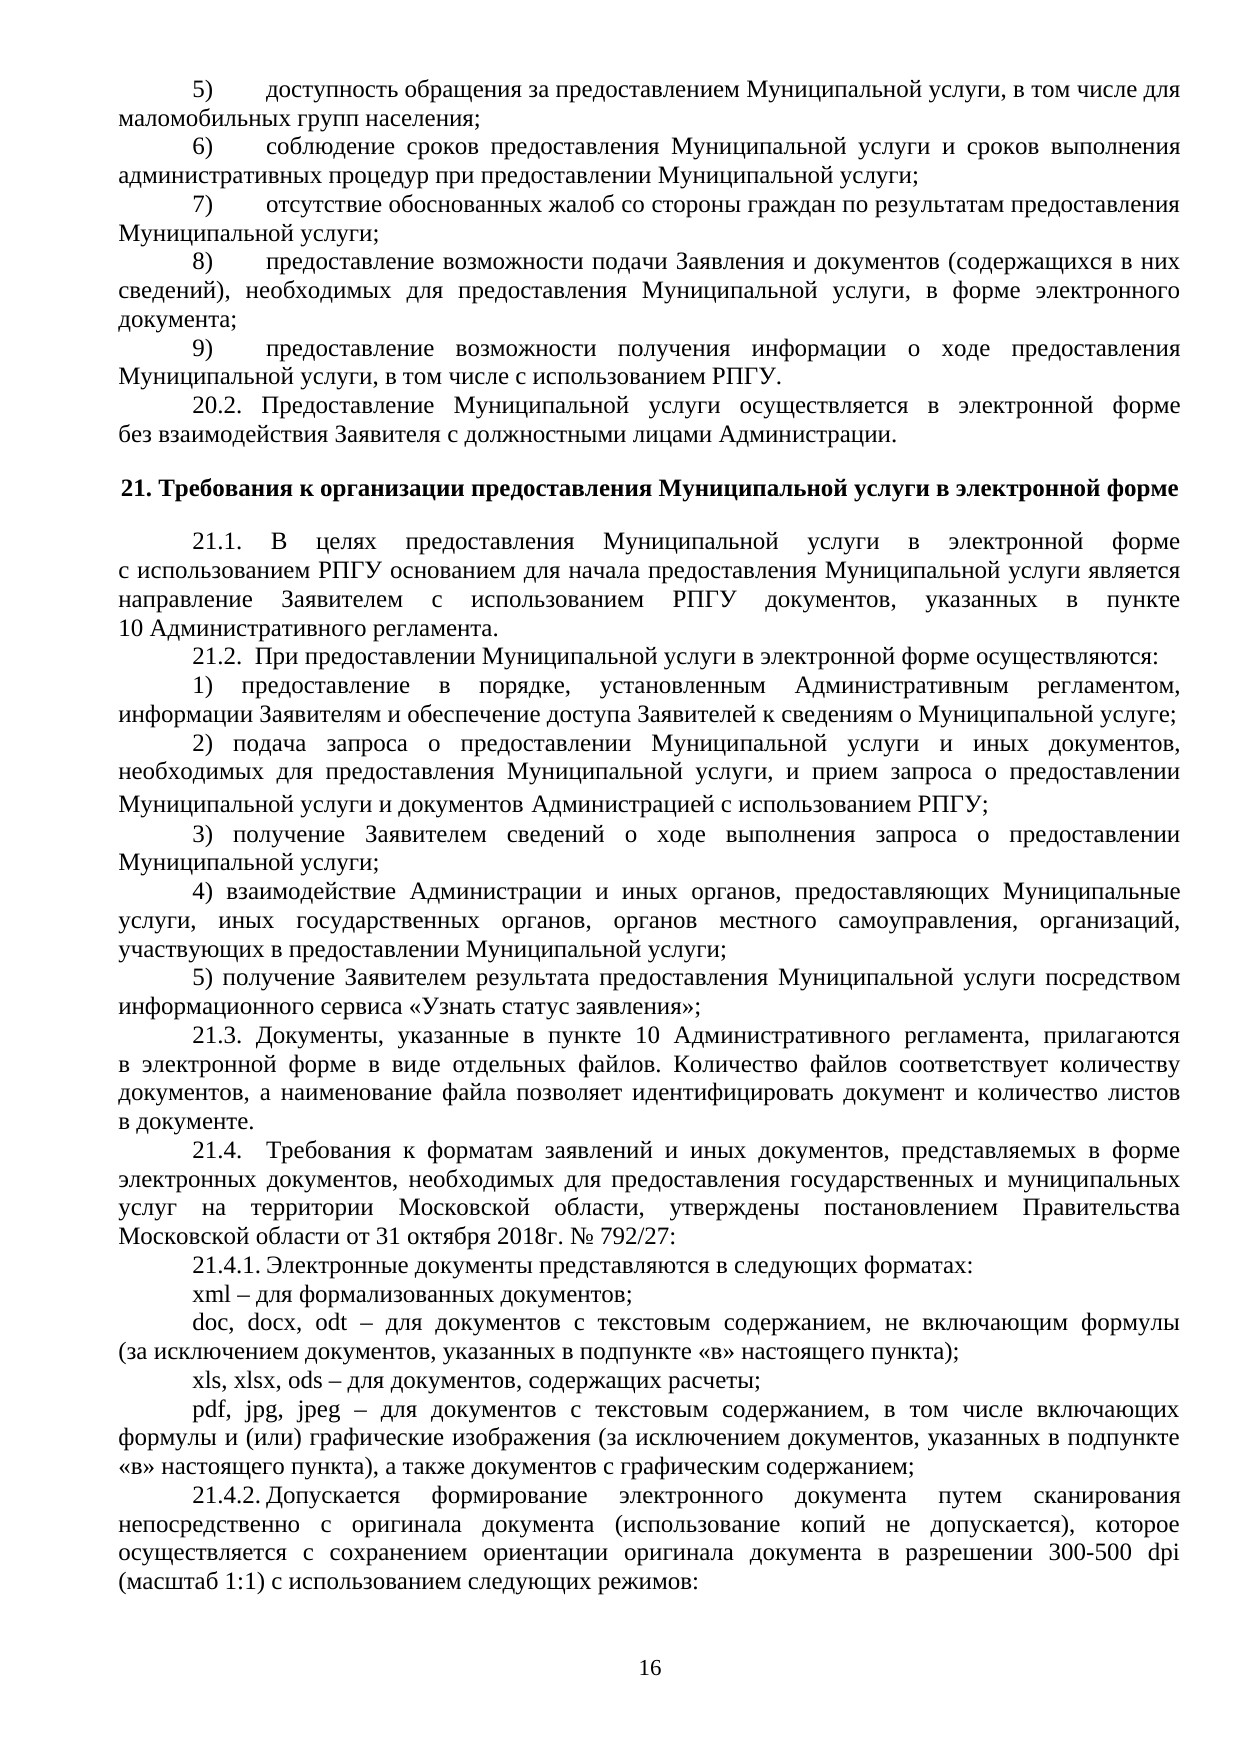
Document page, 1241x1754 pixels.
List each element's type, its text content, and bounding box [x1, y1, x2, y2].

text pdf, jpg, jpeg – для документов с текстовым содержанием, в том числе включающих формулы и (или) графические изображения (за исключением документов, указанных в подпункте «в» настоящего пункта), а также документов с графическим содержанием; [118, 1394, 1181, 1480]
text 21.2. При предоставлении Муниципальной услуги в электронной форме осуществляются: [118, 641, 1181, 670]
text 21.4.1. Электронные документы представляются в следующих форматах: [118, 1250, 1181, 1279]
text 21.1. В целях предоставления Муниципальной услуги в электронной форме с использованием РПГУ основанием для начала предоставления Муниципальной услуги является направление Заявителем с использованием РПГУ документов, указанных в пункте 10 Административного регламента. [118, 526, 1181, 641]
text 5) получение Заявителем результата предоставления Муниципальной услуги посредством информационного сервиса «Узнать статус заявления»; [118, 962, 1181, 1020]
list отсутствие обоснованных жалоб со стороны граждан по результатам предоставления Муниципальной услуги; [118, 189, 1181, 246]
text 3) получение Заявителем сведений о ходе выполнения запроса о предоставлении Муниципальной услуги; [118, 819, 1181, 876]
text 21.4.2. Допускается формирование электронного документа путем сканирования непосредственно с оригинала документа (использование копий не допускается), которое осуществляется с сохранением ориентации оригинала документа в разрешении 300-500 dpi (масштаб 1:1) с использованием следующих режимов: [118, 1480, 1181, 1595]
text xml – для формализованных документов; [118, 1279, 1181, 1307]
list предоставление возможности подачи Заявления и документов (содержащихся в них сведений), необходимых для предоставления Муниципальной услуги, в форме электронного документа; [118, 246, 1181, 333]
text 21.4. Требования к форматам заявлений и иных документов, представляемых в форме электронных документов, необходимых для предоставления государственных и муниципальных услуг на территории Московской области, утверждены постановлением Правительства Московской области от 31 октября 2018г. № 792/27: [118, 1135, 1181, 1250]
text 21.3. Документы, указанные в пункте 10 Административного регламента, прилагаются в электронной форме в виде отдельных файлов. Количество файлов соответствует количеству документов, а наименование файла позволяет идентифицировать документ и количество листов в документе. [118, 1020, 1181, 1135]
text 4) взаимодействие Администрации и иных органов, предоставляющих Муниципальные услуги, иных государственных органов, органов местного самоуправления, организаций, участвующих в предоставлении Муниципальной услуги; [118, 876, 1181, 962]
text 1) предоставление в порядке, установленным Административным регламентом, информации Заявителям и обеспечение доступа Заявителей к сведениям о Муниципальной услуге; [118, 670, 1181, 728]
text xls, xlsx, ods – для документов, содержащих расчеты; [118, 1365, 1181, 1394]
text 2) подача запроса о предоставлении Муниципальной услуги и иных документов, необходимых для предоставления Муниципальной услуги, и прием запроса о предоставлении Муниципальной услуги и документов Администрацией с использованием РПГУ; [118, 728, 1181, 819]
text 20.2. Предоставление Муниципальной услуги осуществляется в электронной форме без взаимодействия Заявителя с должностными лицами Администрации. [118, 390, 1181, 448]
list доступность обращения за предоставлением Муниципальной услуги, в том числе для маломобильных групп населения; [118, 74, 1181, 131]
text doc, docx, odt – для документов с текстовым содержанием, не включающим формулы (за исключением документов, указанных в подпункте «в» настоящего пункта); [118, 1307, 1181, 1365]
list соблюдение сроков предоставления Муниципальной услуги и сроков выполнения административных процедур при предоставлении Муниципальной услуги; [118, 131, 1181, 189]
list предоставление возможности получения информации о ходе предоставления Муниципальной услуги, в том числе с использованием РПГУ. [118, 333, 1181, 390]
text 21. Требования к организации предоставления Муниципальной услуги в электронной форме [118, 473, 1181, 501]
